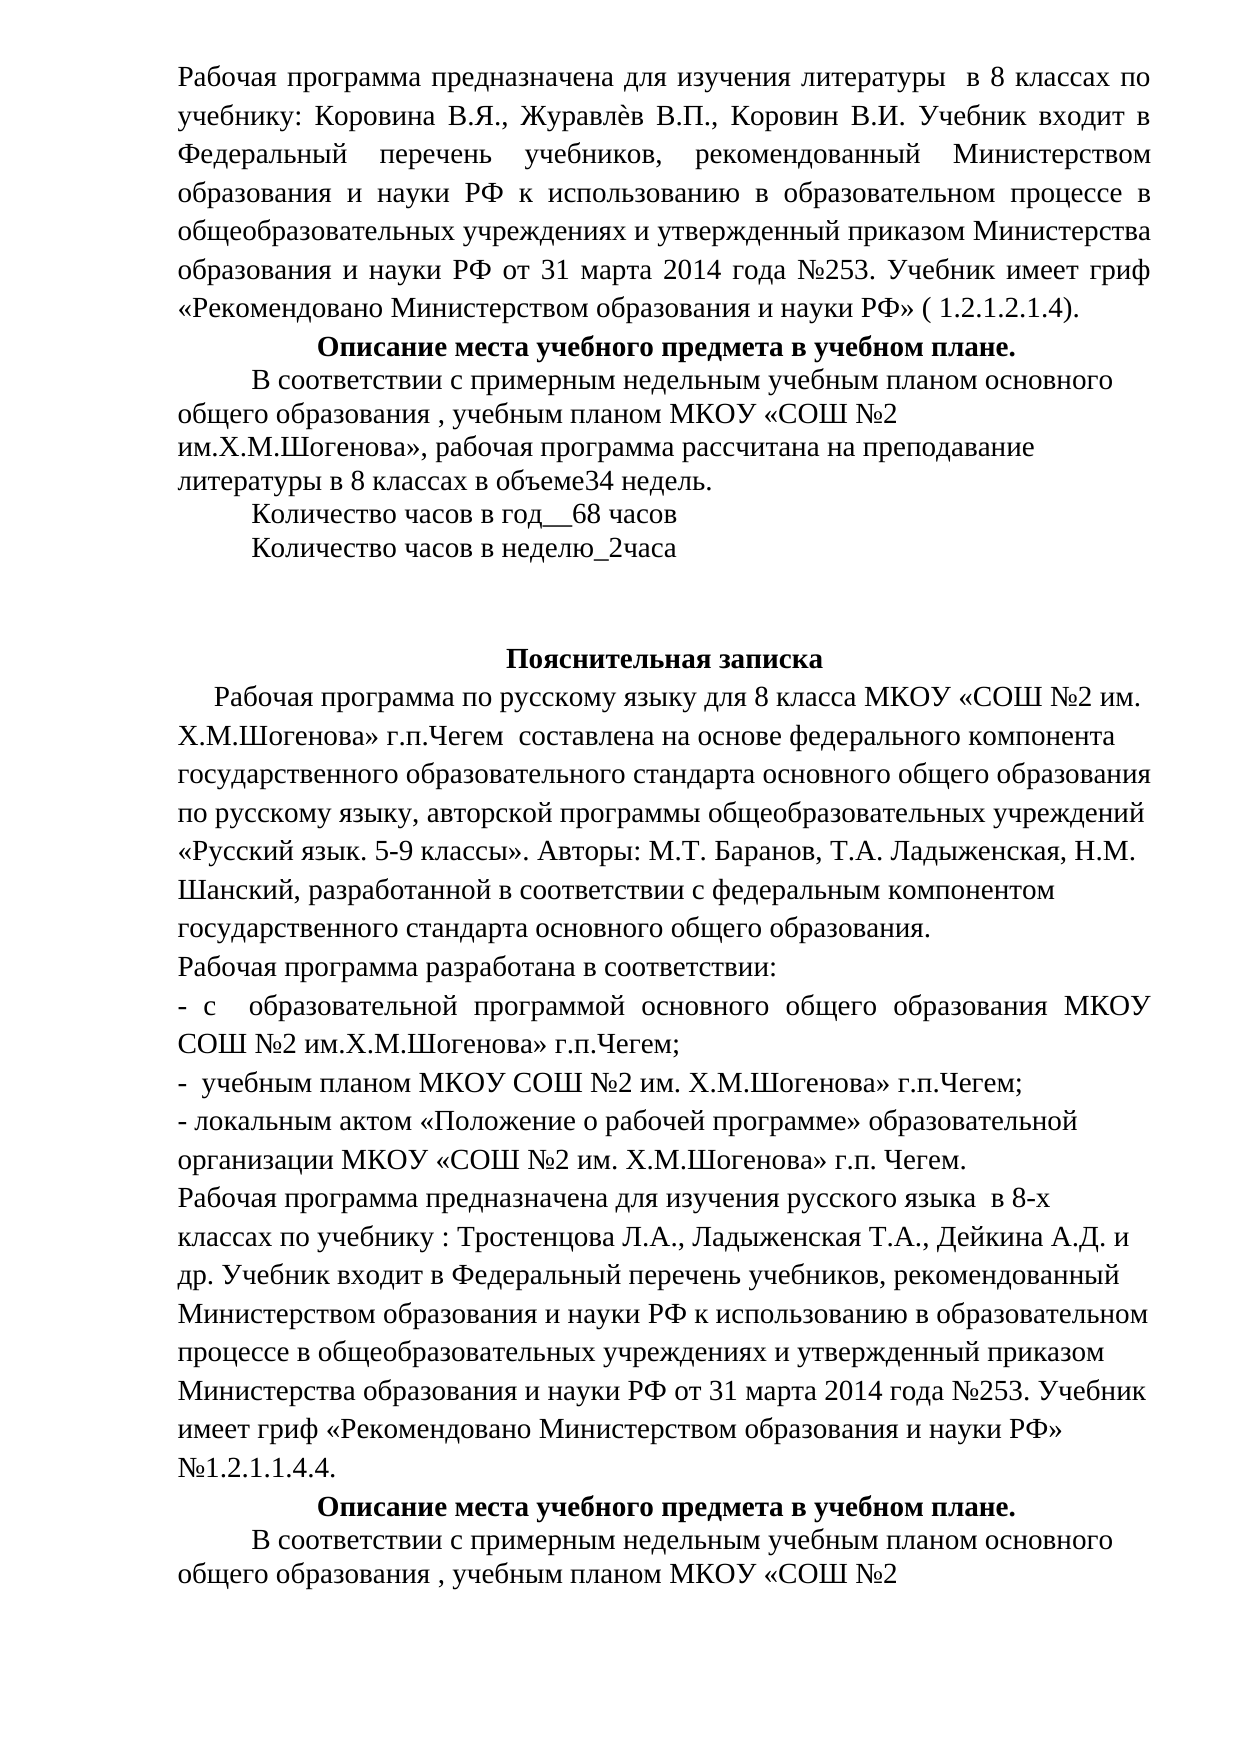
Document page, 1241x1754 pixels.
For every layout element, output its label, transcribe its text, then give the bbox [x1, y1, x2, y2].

text - с образовательной программой основного общего образования МКОУ СОШ №2 им.Х.М.Шогенова» г.п.Чегем; [177, 988, 1152, 1060]
text Рабочая программа разработана в соответствии: [177, 949, 1152, 983]
text Рабочая программа предназначена для изучения литературы в 8 классах по учебнику: Коровина В.Я., Журавлѐв В.П., Коровин В.И. Учебник входит в Федеральный перечень учебников, рекомендованный Министерством образования и науки РФ к использованию в образовательном процессе в общеобразовательных учреждениях и утвержденный приказом Министерства образования и науки РФ от 31 марта 2014 года №253. Учебник имеет гриф «Рекомендовано Министерством образования и науки РФ» ( 1.2.1.2.1.4). [177, 59, 1152, 324]
text Количество часов в неделю_2часа [177, 530, 1152, 564]
text Рабочая программа предназначена для изучения русского языка в 8-х классах по учебнику : Тростенцова Л.А., Ладыженская Т.А., Дейкина А.Д. и др. Учебник входит в Федеральный перечень учебников, рекомендованный Министерством образования и науки РФ к использованию в образовательном процессе в общеобразовательных учреждениях и утвержденный приказом Министерства образования и науки РФ от 31 марта 2014 года №253. Учебник имеет гриф «Рекомендовано Министерством образования и науки РФ» №1.2.1.1.4.4. [177, 1180, 1152, 1484]
text В соответствии с примерным недельным учебным планом основного общего образования , учебным планом МКОУ «СОШ №2 им.Х.М.Шогенова», рабочая программа рассчитана на преподавание литературы в 8 классах в объеме34 недель. [177, 362, 1152, 497]
text - локальным актом «Положение о рабочей программе» образовательной организации МКОУ «СОШ №2 им. Х.М.Шогенова» г.п. Чегем. [177, 1103, 1152, 1175]
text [177, 1522, 1152, 1589]
text Пояснительная записка [177, 641, 1152, 674]
text Рабочая программа по русскому языку для 8 класса МКОУ «СОШ №2 им. Х.М.Шогенова» г.п.Чегем составлена на основе федерального компонента государственного образовательного стандарта основного общего образования по русскому языку, авторской программы общеобразовательных учреждений «Русский язык. 5-9 классы». Авторы: М.Т. Баранов, Т.А. Ладыженская, Н.М. Шанский, разработанной в соответствии с федеральным компонентом государственного стандарта основного общего образования. [177, 679, 1152, 944]
text - учебным планом МКОУ СОШ №2 им. Х.М.Шогенова» г.п.Чегем; [177, 1065, 1152, 1098]
text Описание места учебного предмета в учебном плане. [177, 329, 1152, 362]
text Количество часов в год__68 часов [177, 497, 1152, 530]
text Описание места учебного предмета в учебном плане. [177, 1489, 1152, 1522]
